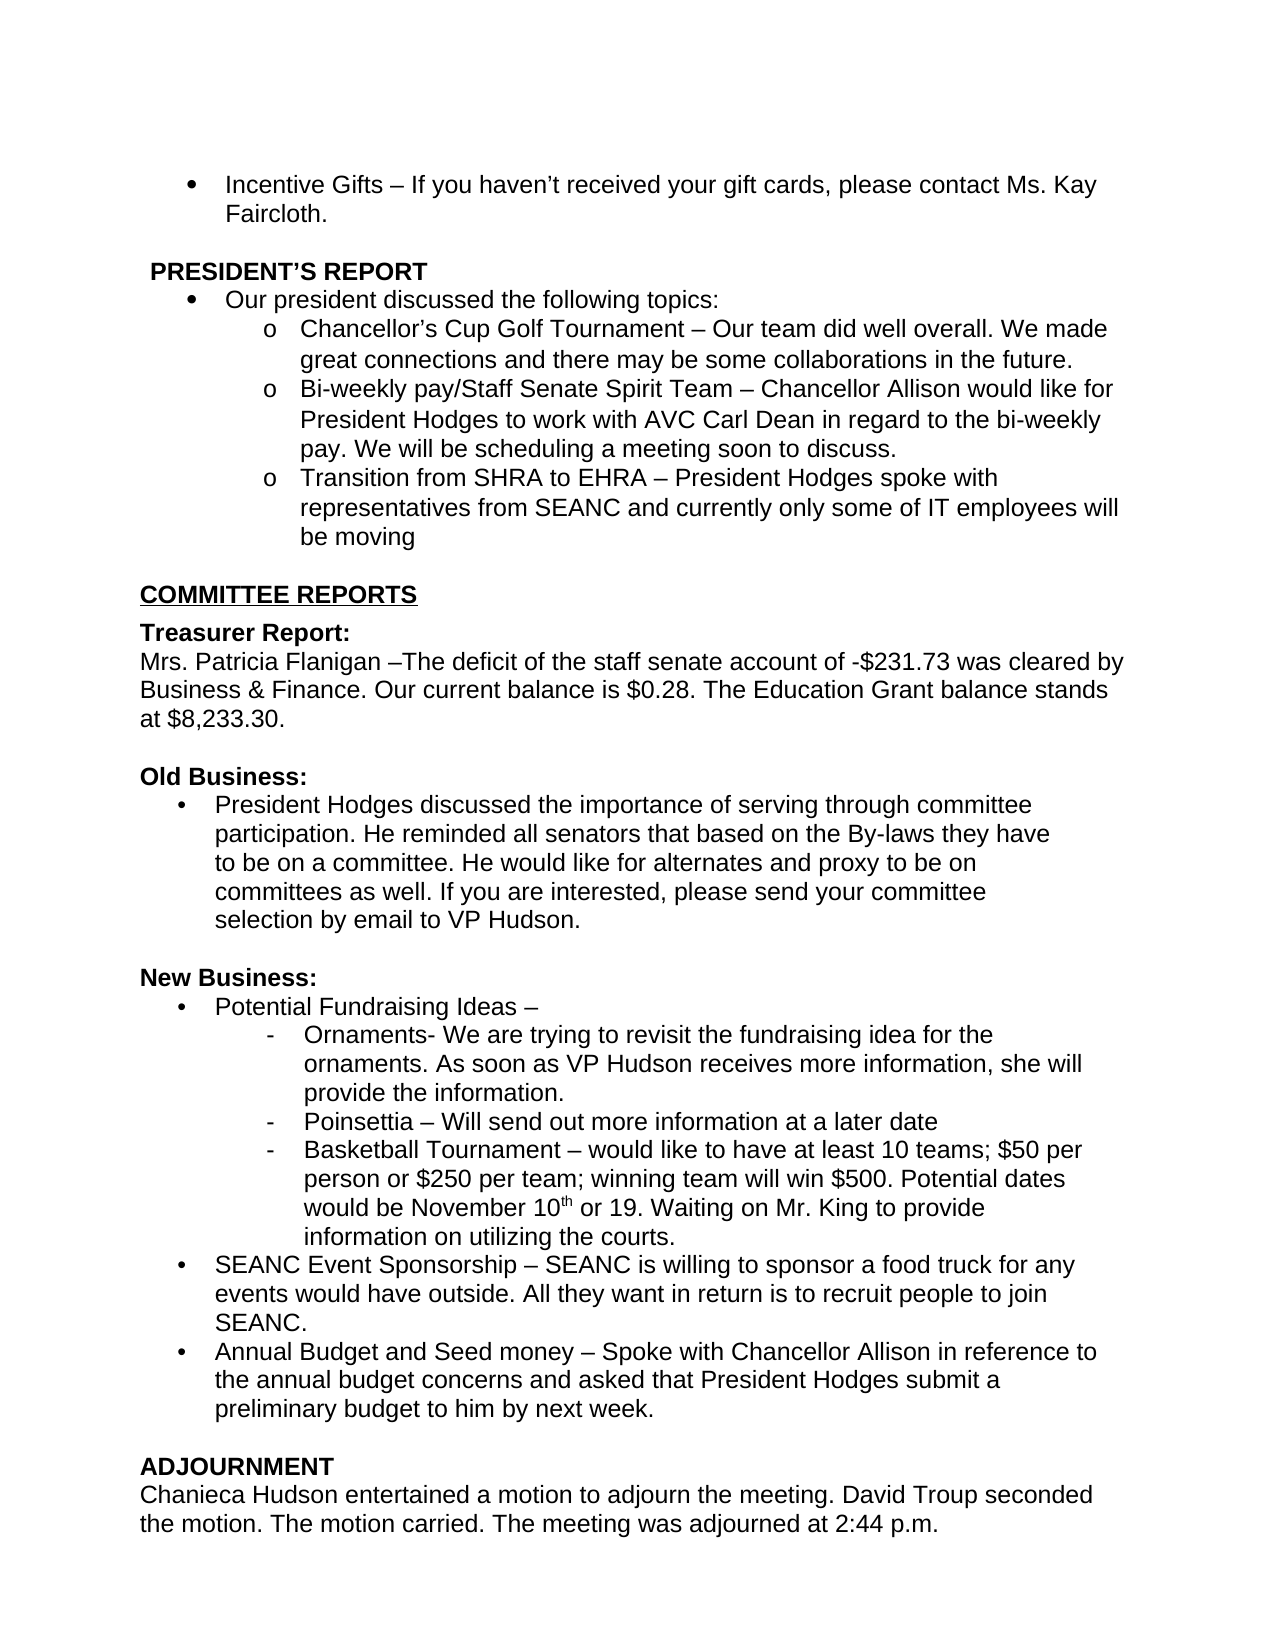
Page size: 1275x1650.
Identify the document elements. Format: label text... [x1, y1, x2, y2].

list Poinsettia – Will send out more information at a later date [266, 1107, 1106, 1135]
subtitle ADJOURNMENT [139, 1452, 1135, 1480]
list Ornaments- We are trying to revisit the fundraising idea for the ornaments. As soon as VP Hudson receives more information, she will provide the information. [266, 1020, 1106, 1107]
text Chanieca Hudson entertained a motion to adjourn the meeting. David Troup seconded the motion. The motion carried. The meeting was adjourned at 2:44 p.m. [139, 1480, 1122, 1538]
list Incentive Gifts – If you haven’t received your gift cards, please contact Ms. Kay Faircloth. [187, 170, 1103, 228]
subtitle Bi-weekly pay/Staff Senate Spirit Team – Chancellor Allison would like for President Hodges to work with AVC Carl Dean in regard to the bi-weekly pay. We will be scheduling a meeting soon to discuss. [262, 374, 1135, 462]
text Mrs. Patricia Flanigan –The deficit of the staff senate account of -$231.73 was cleared by Business & Finance. Our current balance is $0.28. The Education Grant balance stands at $8,233.30. [139, 647, 1135, 733]
text New Business: [139, 963, 1106, 992]
list Basketball Tournament – would like to have at least 10 teams; $50 per person or $250 per team; winning team will win $500. Potential dates would be November 10th or 19. Waiting on Mr. King to provide information on utilizing the courts. [266, 1135, 1106, 1250]
text Old Business: [139, 762, 1106, 790]
text Treasurer Report: [139, 618, 1135, 647]
list Annual Budget and Seed money – Spoke with Chancellor Allison in reference to the annual budget concerns and asked that President Hodges submit a preliminary budget to him by next week. [177, 1337, 1106, 1423]
subtitle Transition from SHRA to EHRA – President Hodges spoke with representatives from SEANC and currently only some of IT employees will be moving [262, 462, 1135, 551]
list President Hodges discussed the importance of serving through committee participation. He reminded all senators that based on the By-laws they have to be on a committee. He would like for alternates and proxy to be on committees as well. If you are interested, please send your committee selection by email to VP Hudson. [177, 790, 1053, 934]
subtitle Our president discussed the following topics: [187, 286, 1135, 314]
subtitle Chancellor’s Cup Golf Tournament – Our team did well overall. We made great connections and there may be some collaborations in the future. [262, 314, 1135, 374]
list Potential Fundraising Ideas – [177, 992, 1106, 1020]
list SEANC Event Sponsorship – SEANC is willing to sponsor a food truck for any events would have outside. All they want in return is to recruit people to join SEANC. [177, 1250, 1106, 1337]
subtitle PRESIDENT’S REPORT [150, 257, 1135, 286]
text COMMITTEE REPORTS [139, 580, 1135, 608]
